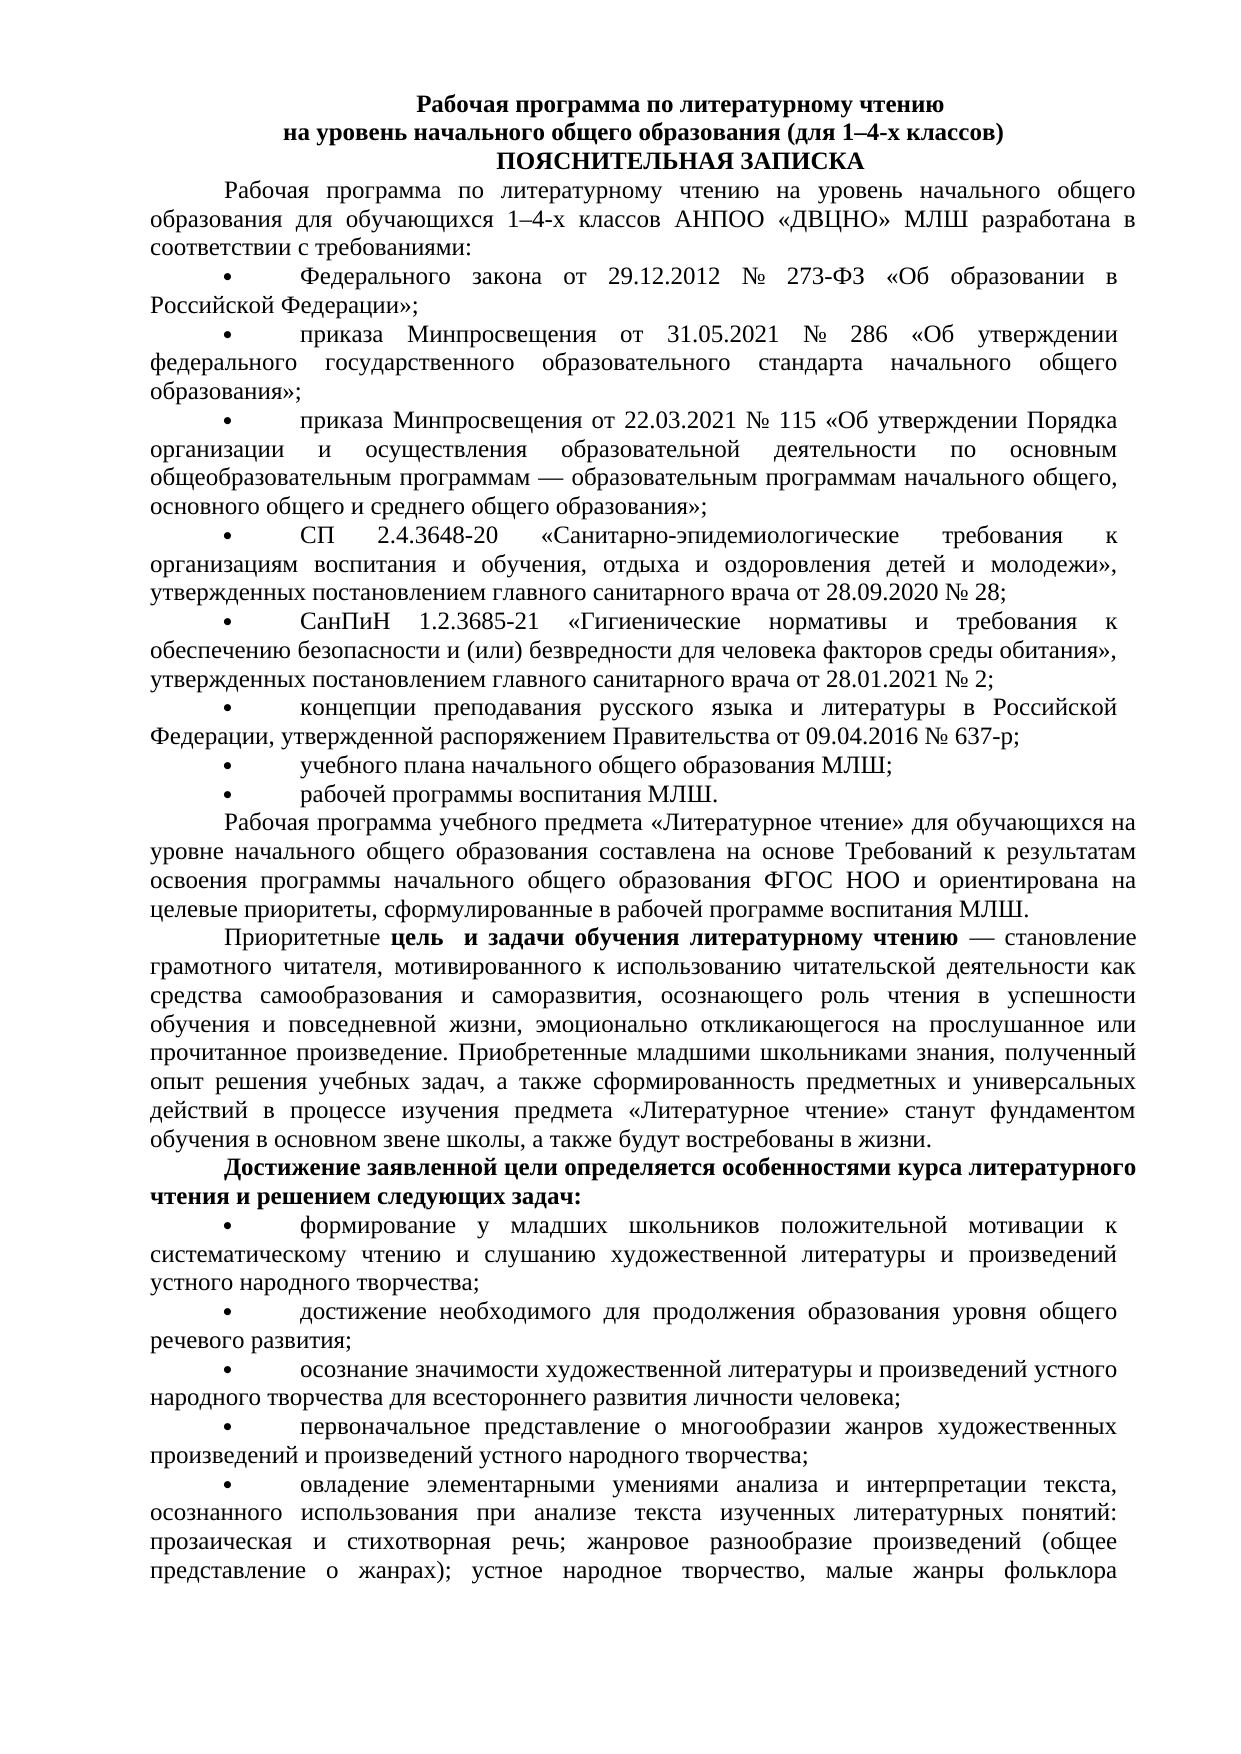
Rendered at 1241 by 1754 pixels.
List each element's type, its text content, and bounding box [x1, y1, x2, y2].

list приказа Минпросвещения от 31.05.2021 № 286 «Об утверждении федерального государственного образовательного стандарта начального общего образования»; [150, 319, 1118, 405]
list Федерального закона от 29.12.2012 № 273-ФЗ «Об образовании в Российской Федерации»; [150, 261, 1118, 319]
text Рабочая программа по литературному чтению на уровень начального общего образования (для 1–4-х классов) [150, 89, 1137, 146]
list концепции преподавания русского языка и литературы в Российской Федерации, утвержденной распоряжением Правительства от 09.04.2016 № 637-р; [150, 692, 1118, 750]
text Приоритетные цель и задачи обучения литературному чтению — становление грамотного читателя, мотивированного к использованию читательской деятельности как средства самообразования и саморазвития, осознающего роль чтения в успешности обучения и повседневной жизни, эмоционально откликающегося на прослушанное или прочитанное произведение. Приобретенные младшими школьниками знания, полученный опыт решения учебных задач, а также сформированность предметных и универсальных действий в процессе изучения предмета «Литературное чтение» станут фундаментом обучения в основном звене школы, а также будут востребованы в жизни. [150, 922, 1137, 1152]
list рабочей программы воспитания МЛШ. [150, 779, 1118, 807]
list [150, 1469, 1118, 1584]
list первоначальное представление о многообразии жанров художественных произведений и произведений устного народного творчества; [150, 1411, 1118, 1469]
list приказа Минпросвещения от 22.03.2021 № 115 «Об утверждении Порядка организации и осуществления образовательной деятельности по основным общеобразовательным программам — образовательным программам начального общего, основного общего и среднего общего образования»; [150, 405, 1118, 520]
text Рабочая программа по литературному чтению на уровень начального общего образования для обучающихся 1–4-х классов АНПОО «ДВЦНО» МЛШ разработана в соответствии с требованиями: [150, 175, 1137, 261]
list формирование у младших школьников положительной мотивации к систематическому чтению и слушанию художественной литературы и произведений устного народного творчества; [150, 1210, 1118, 1296]
text Рабочая программа учебного предмета «Литературное чтение» для обучающихся на уровне начального общего образования составлена на основе Требований к результатам освоения программы начального общего образования ФГОС НОО и ориентирована на целевые приоритеты, сформулированные в рабочей программе воспитания МЛШ. [150, 807, 1137, 922]
list достижение необходимого для продолжения образования уровня общего речевого развития; [150, 1296, 1118, 1354]
list СанПиН 1.2.3685-21 «Гигиенические нормативы и требования к обеспечению безопасности и (или) безвредности для человека факторов среды обитания», утвержденных постановлением главного санитарного врача от 28.01.2021 № 2; [150, 606, 1118, 692]
list учебного плана начального общего образования МЛШ; [150, 750, 1118, 779]
text ПОЯСНИТЕЛЬНАЯ ЗАПИСКА [150, 146, 1137, 175]
list осознание значимости художественной литературы и произведений устного народного творчества для всестороннего развития личности человека; [150, 1354, 1118, 1411]
list СП 2.4.3648-20 «Санитарно-эпидемиологические требования к организациям воспитания и обучения, отдыха и оздоровления детей и молодежи», утвержденных постановлением главного санитарного врача от 28.09.2020 № 28; [150, 520, 1118, 606]
text Достижение заявленной цели определяется особенностями курса литературного чтения и решением следующих задач: [150, 1152, 1137, 1210]
